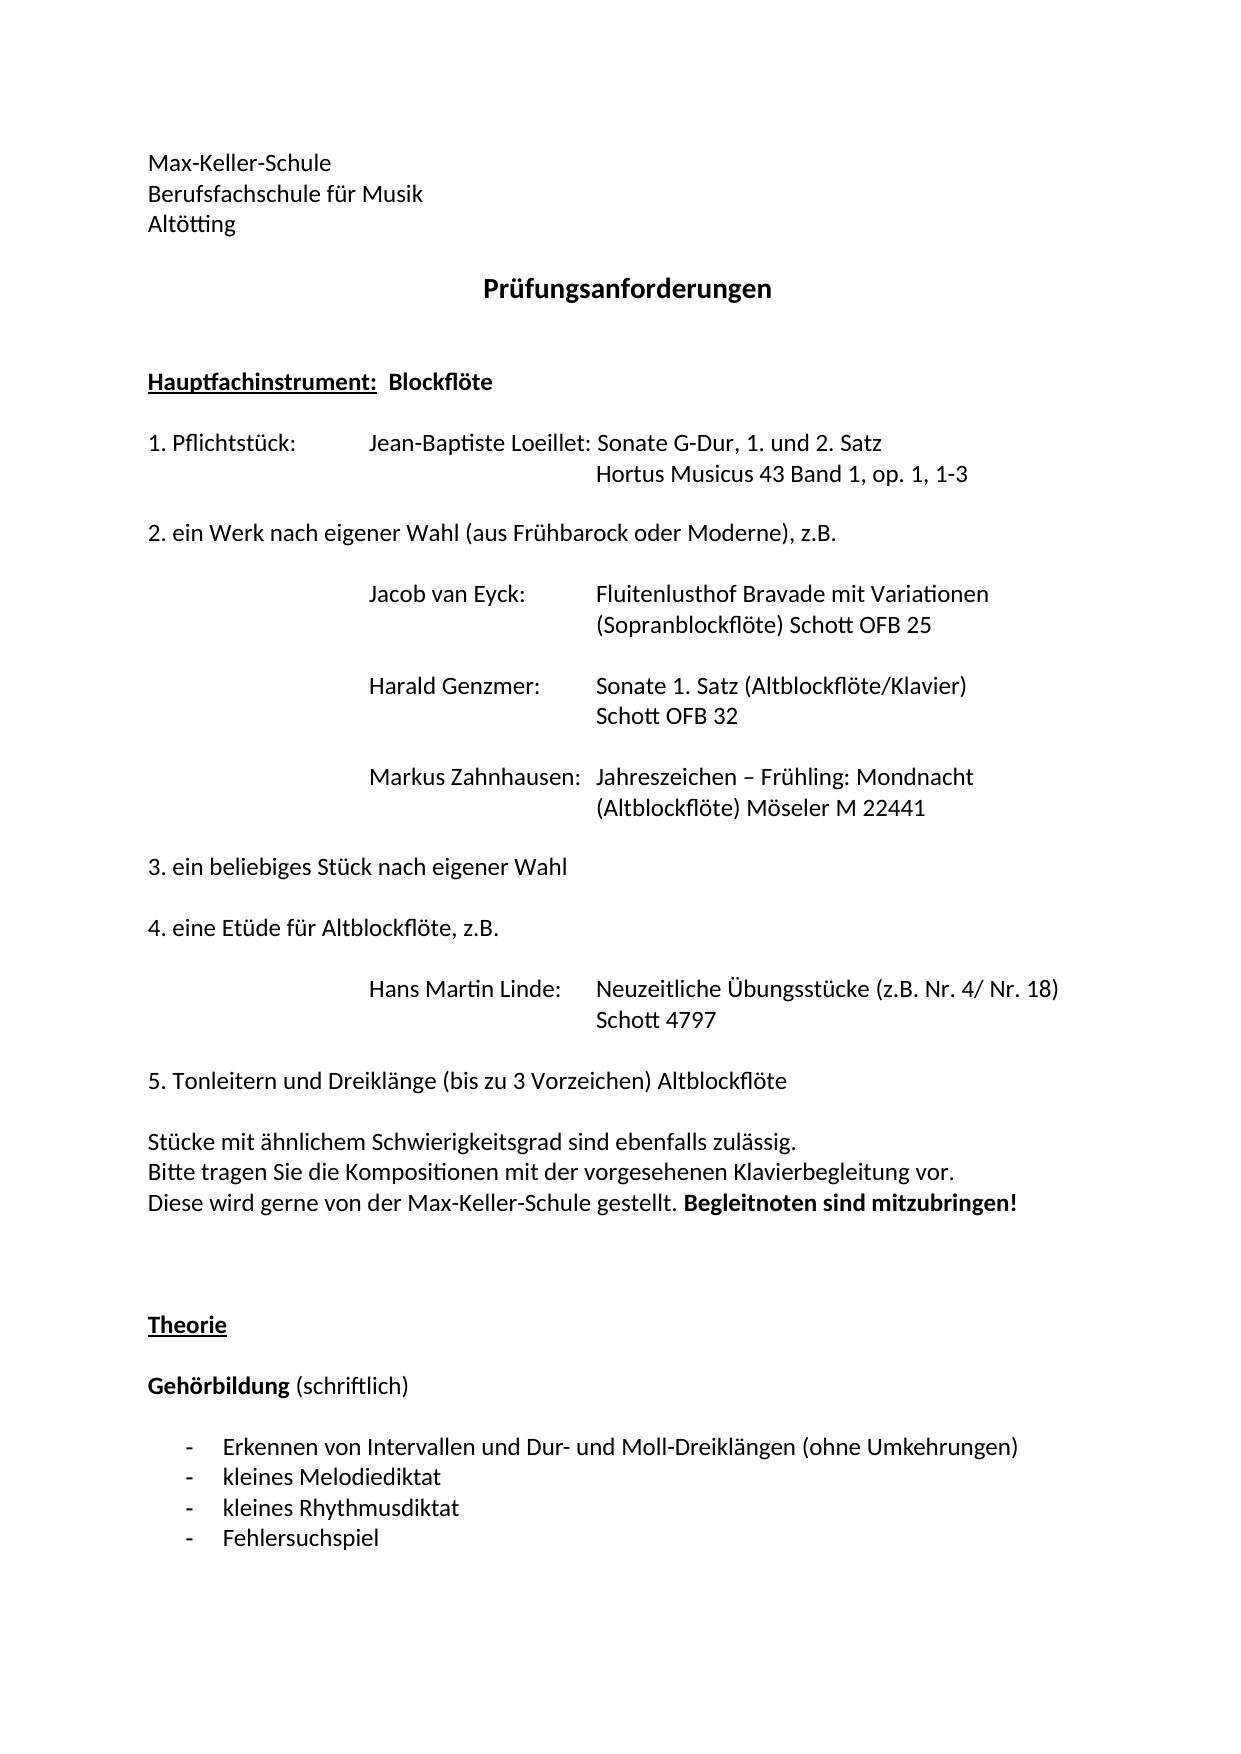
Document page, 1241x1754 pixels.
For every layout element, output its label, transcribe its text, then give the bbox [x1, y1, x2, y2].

subtitle Altötting [148, 209, 1107, 239]
subtitle Theorie [148, 1309, 1107, 1339]
list Erkennen von Intervallen und Dur- und Moll-Dreiklängen (ohne Umkehrungen) [185, 1431, 1107, 1462]
text Jacob van Eyck: Fluitenlusthof Bravade mit Variationen [295, 578, 1107, 609]
text Hans Martin Linde: Neuzeitliche Übungsstücke (z.B. Nr. 4/ Nr. 18) [295, 973, 1107, 1004]
text Max-Keller-Schule [148, 148, 1107, 178]
text Harald Genzmer: Sonate 1. Satz (Altblockflöte/Klavier) [221, 670, 1107, 700]
subtitle Gehörbildung (schriftlich) [148, 1370, 1107, 1401]
text Markus Zahnhausen: Jahreszeichen – Frühling: Mondnacht [295, 761, 1107, 792]
text 1. Pflichtstück: Jean-Baptiste Loeillet: Sonate G-Dur, 1. und 2. Satz [148, 427, 1107, 458]
text Schott OFB 32 [148, 700, 1107, 731]
text Berufsfachschule für Musik [148, 178, 1107, 209]
text Bitte tragen Sie die Kompositionen mit der vorgesehenen Klavierbegleitung vor. [148, 1156, 1107, 1187]
text Schott 4797 [148, 1004, 1107, 1034]
text (Sopranblockflöte) Schott OFB 25 [516, 609, 1107, 639]
text 2. ein Werk nach eigener Wahl (aus Frühbarock oder Moderne), z.B. [148, 517, 1107, 548]
text Diese wird gerne von der Max-Keller-Schule gestellt. Begleitnoten sind mitzubringen! [148, 1187, 1107, 1217]
subtitle Hauptfachinstrument: Blockflöte [148, 366, 1107, 397]
subtitle Prüfungsanforderungen [148, 270, 1107, 305]
text 3. ein beliebiges Stück nach eigener Wahl [148, 851, 1107, 882]
text (Altblockflöte) Möseler M 22441 [295, 792, 1107, 822]
list kleines Melodiediktat [185, 1462, 1107, 1492]
text 4. eine Etüde für Altblockflöte, z.B. [148, 912, 1107, 943]
list kleines Rhythmusdiktat [185, 1492, 1107, 1523]
text Stücke mit ähnlichem Schwierigkeitsgrad sind ebenfalls zulässig. [148, 1126, 1107, 1156]
list Fehlersuchspiel [185, 1523, 1107, 1553]
text Hortus Musicus 43 Band 1, op. 1, 1-3 [148, 458, 1107, 488]
text 5. Tonleitern und Dreiklänge (bis zu 3 Vorzeichen) Altblockflöte [148, 1065, 1107, 1095]
